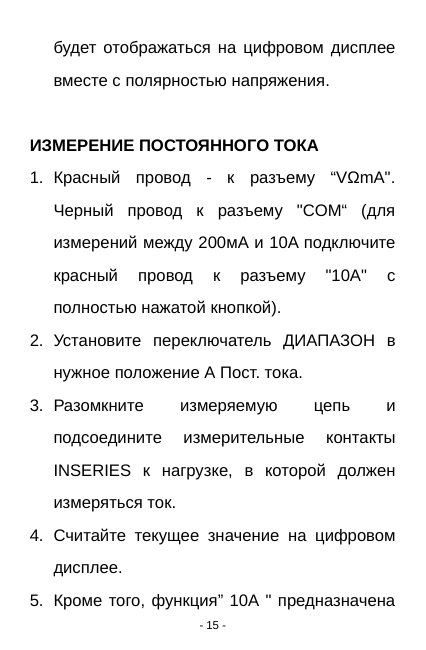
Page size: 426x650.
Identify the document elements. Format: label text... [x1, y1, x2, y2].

subtitle ИЗМЕРЕНИЕ ПОСТОЯННОГО ТОКА [29, 129, 396, 162]
list Разомкните измеряемую цепь и подсоедините измерительные контакты INSERIES к нагрузке, в которой должен измеряться ток. [29, 389, 396, 519]
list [29, 32, 396, 97]
list Установите переключатель ДИАПАЗОН в нужное положение А Пост. тока. [29, 324, 396, 389]
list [29, 584, 396, 617]
list Красный провод - к разъему “VΩmA". Черный провод к разъему "COM“ (для измерений между 200мА и 10A подключите красный провод к разъему "10A" с полностью нажатой кнопкой). [29, 162, 396, 324]
list Считайте текущее значение на цифровом дисплее. [29, 519, 396, 584]
